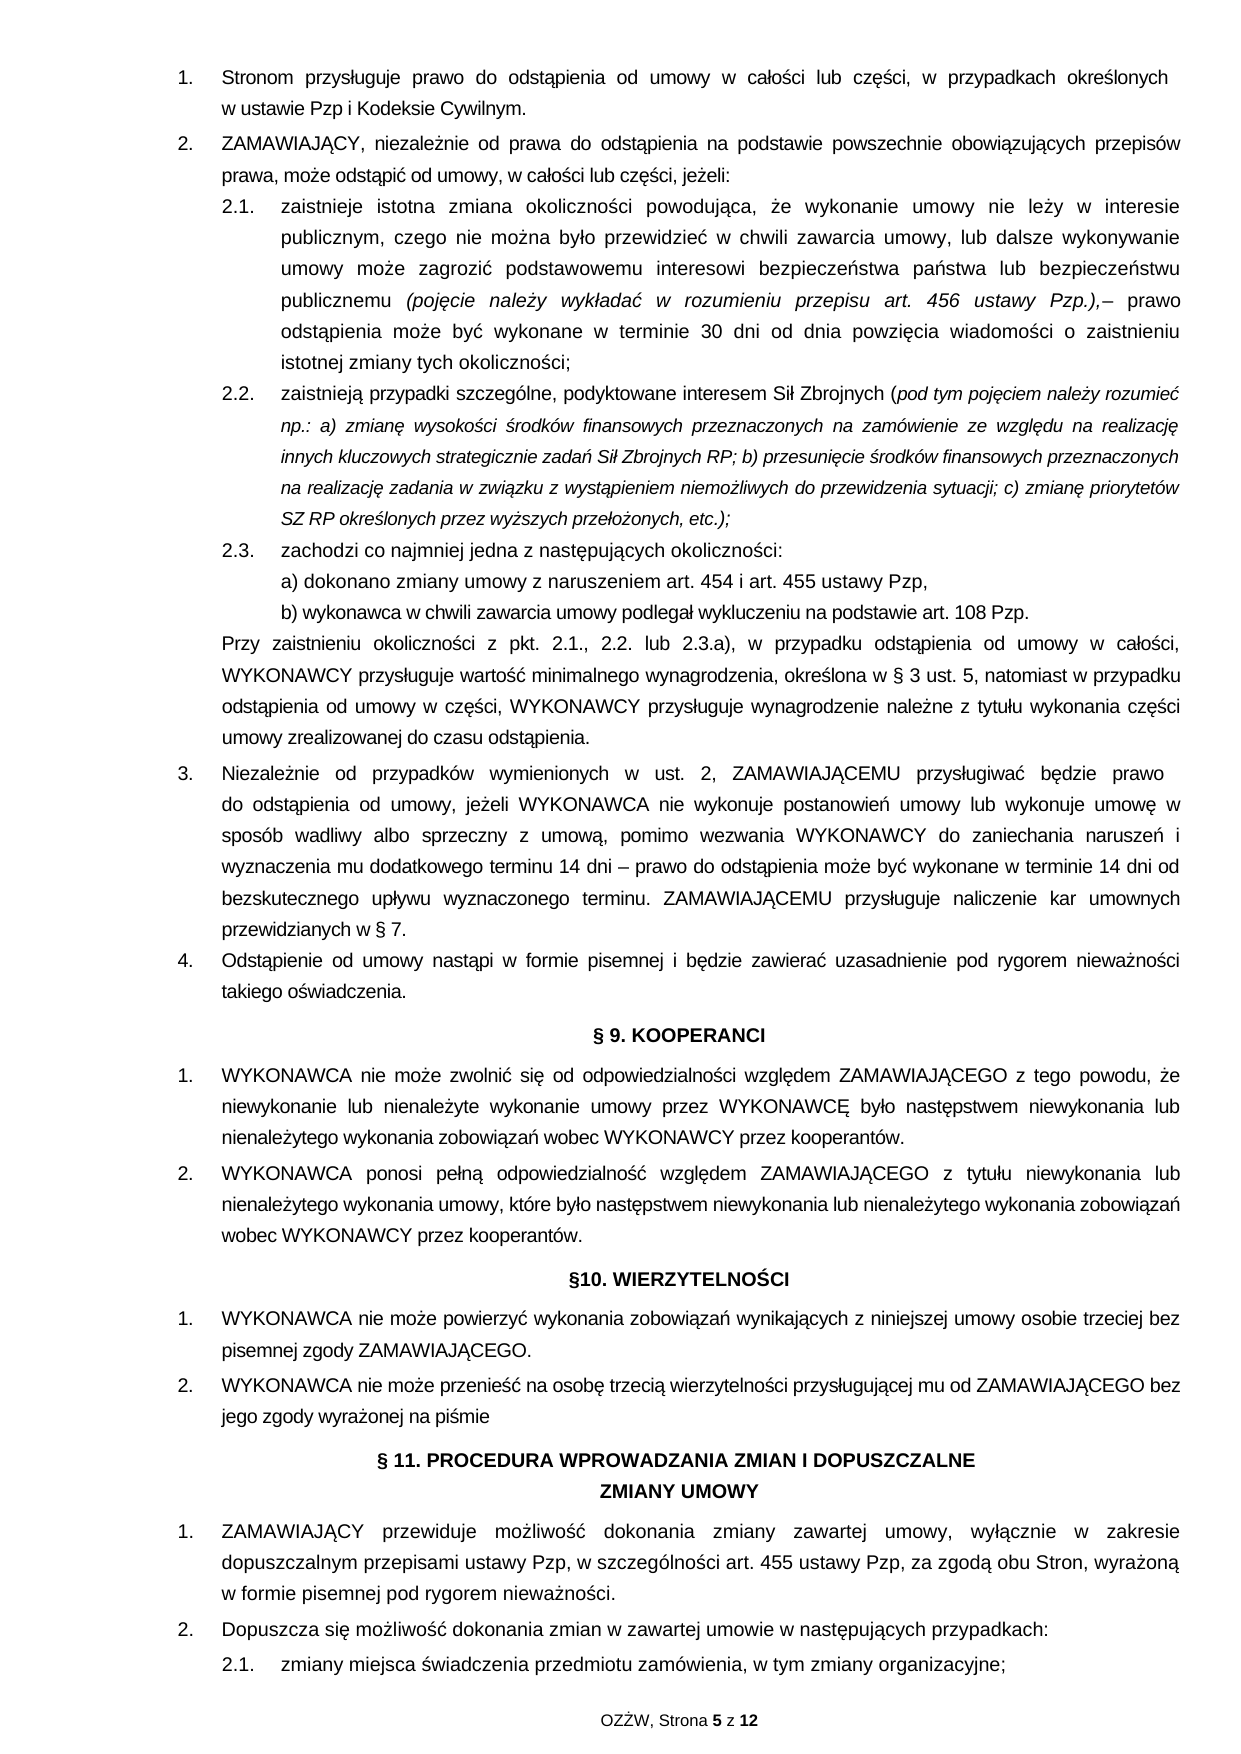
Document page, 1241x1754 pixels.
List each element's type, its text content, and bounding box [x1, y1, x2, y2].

list ZAMAWIAJĄCY przewiduje możliwość dokonania zmiany zawartej umowy, wyłącznie w zakresie dopuszczalnym przepisami ustawy Pzp, w szczególności art. 455 ustawy Pzp, za zgodą obu Stron, wyrażoną w formie pisemnej pod rygorem nieważności. [177, 1513, 1181, 1607]
text §10. WIERZYTELNOŚCI [177, 1261, 1181, 1292]
list WYKONAWCA nie może przenieść na osobę trzecią wierzytelności przysługującej mu od ZAMAWIAJĄCEGO bez jego zgody wyrażonej na piśmie [177, 1367, 1181, 1430]
list Odstąpienie od umowy nastąpi w formie pisemnej i będzie zawierać uzasadnienie pod rygorem nieważności takiego oświadczenia. [177, 942, 1181, 1005]
list WYKONAWCA ponosi pełną odpowiedzialność względem ZAMAWIAJĄCEGO z tytułu niewykonania lub nienależytego wykonania umowy, które było następstwem niewykonania lub nienależytego wykonania zobowiązań wobec WYKONAWCY przez kooperantów. [177, 1155, 1181, 1249]
text § 11. PROCEDURA WPROWADZANIA ZMIAN I DOPUSZCZALNE ZMIANY UMOWY [177, 1442, 1181, 1505]
list Stronom przysługuje prawo do odstąpienia od umowy w całości lub części, w przypadkach określonych w ustawie Pzp i Kodeksie Cywilnym. [177, 59, 1181, 122]
list zaistnieje istotna zmiana okoliczności powodująca, że wykonanie umowy nie leży w interesie publicznym, czego nie można było przewidzieć w chwili zawarcia umowy, lub dalsze wykonywanie umowy może zagrozić podstawowemu interesowi bezpieczeństwa państwa lub bezpieczeństwu publicznemu (pojęcie należy wykładać w rozumieniu przepisu art. 456 ustawy Pzp.),– prawo odstąpienia może być wykonane w terminie 30 dni od dnia powzięcia wiadomości o zaistnieniu istotnej zmiany tych okoliczności; [222, 188, 1181, 376]
list zmiany miejsca świadczenia przedmiotu zamówienia, w tym zmiany organizacyjne; [222, 1647, 1181, 1678]
list a) dokonano zmiany umowy z naruszeniem art. 454 i art. 455 ustawy Pzp, [281, 563, 1181, 594]
list ZAMAWIAJĄCY, niezależnie od prawa do odstąpienia na podstawie powszechnie obowiązujących przepisów prawa, może odstąpić od umowy, w całości lub części, jeżeli: [177, 126, 1181, 188]
text Przy zaistnieniu okoliczności z pkt. 2.1., 2.2. lub 2.3.a), w przypadku odstąpienia od umowy w całości, WYKONAWCY przysługuje wartość minimalnego wynagrodzenia, określona w § 3 ust. 5, natomiast w przypadku odstąpienia od umowy w części, WYKONAWCY przysługuje wynagrodzenie należne z tytułu wykonania części umowy zrealizowanej do czasu odstąpienia. [221, 626, 1181, 751]
text § 9. KOOPERANCI [177, 1017, 1181, 1049]
list Niezależnie od przypadków wymienionych w ust. 2, ZAMAWIAJĄCEMU przysługiwać będzie prawo do odstąpienia od umowy, jeżeli WYKONAWCA nie wykonuje postanowień umowy lub wykonuje umowę w sposób wadliwy albo sprzeczny z umową, pomimo wezwania WYKONAWCY do zaniechania naruszeń i wyznaczenia mu dodatkowego terminu 14 dni – prawo do odstąpienia może być wykonane w terminie 14 dni od bezskutecznego upływu wyznaczonego terminu. ZAMAWIAJĄCEMU przysługuje naliczenie kar umownych przewidzianych w § 7. [177, 755, 1181, 942]
list WYKONAWCA nie może zwolnić się od odpowiedzialności względem ZAMAWIAJĄCEGO z tego powodu, że niewykonanie lub nienależyte wykonanie umowy przez WYKONAWCĘ było następstwem niewykonania lub nienależytego wykonania zobowiązań wobec WYKONAWCY przez kooperantów. [177, 1057, 1181, 1151]
list zaistnieją przypadki szczególne, podyktowane interesem Sił Zbrojnych (pod tym pojęciem należy rozumieć np.: a) zmianę wysokości środków finansowych przeznaczonych na zamówienie ze względu na realizację innych kluczowych strategicznie zadań Sił Zbrojnych RP; b) przesunięcie środków finansowych przeznaczonych na realizację zadania w związku z wystąpieniem niemożliwych do przewidzenia sytuacji; c) zmianę priorytetów SZ RP określonych przez wyższych przełożonych, etc.); [222, 376, 1181, 532]
list Dopuszcza się możliwość dokonania zmian w zawartej umowie w następujących przypadkach: [177, 1611, 1181, 1642]
list WYKONAWCA nie może powierzyć wykonania zobowiązań wynikających z niniejszej umowy osobie trzeciej bez pisemnej zgody ZAMAWIAJĄCEGO. [177, 1301, 1181, 1363]
list zachodzi co najmniej jedna z następujących okoliczności: [222, 532, 1181, 563]
list b) wykonawca w chwili zawarcia umowy podlegał wykluczeniu na podstawie art. 108 Pzp. [281, 594, 1181, 626]
